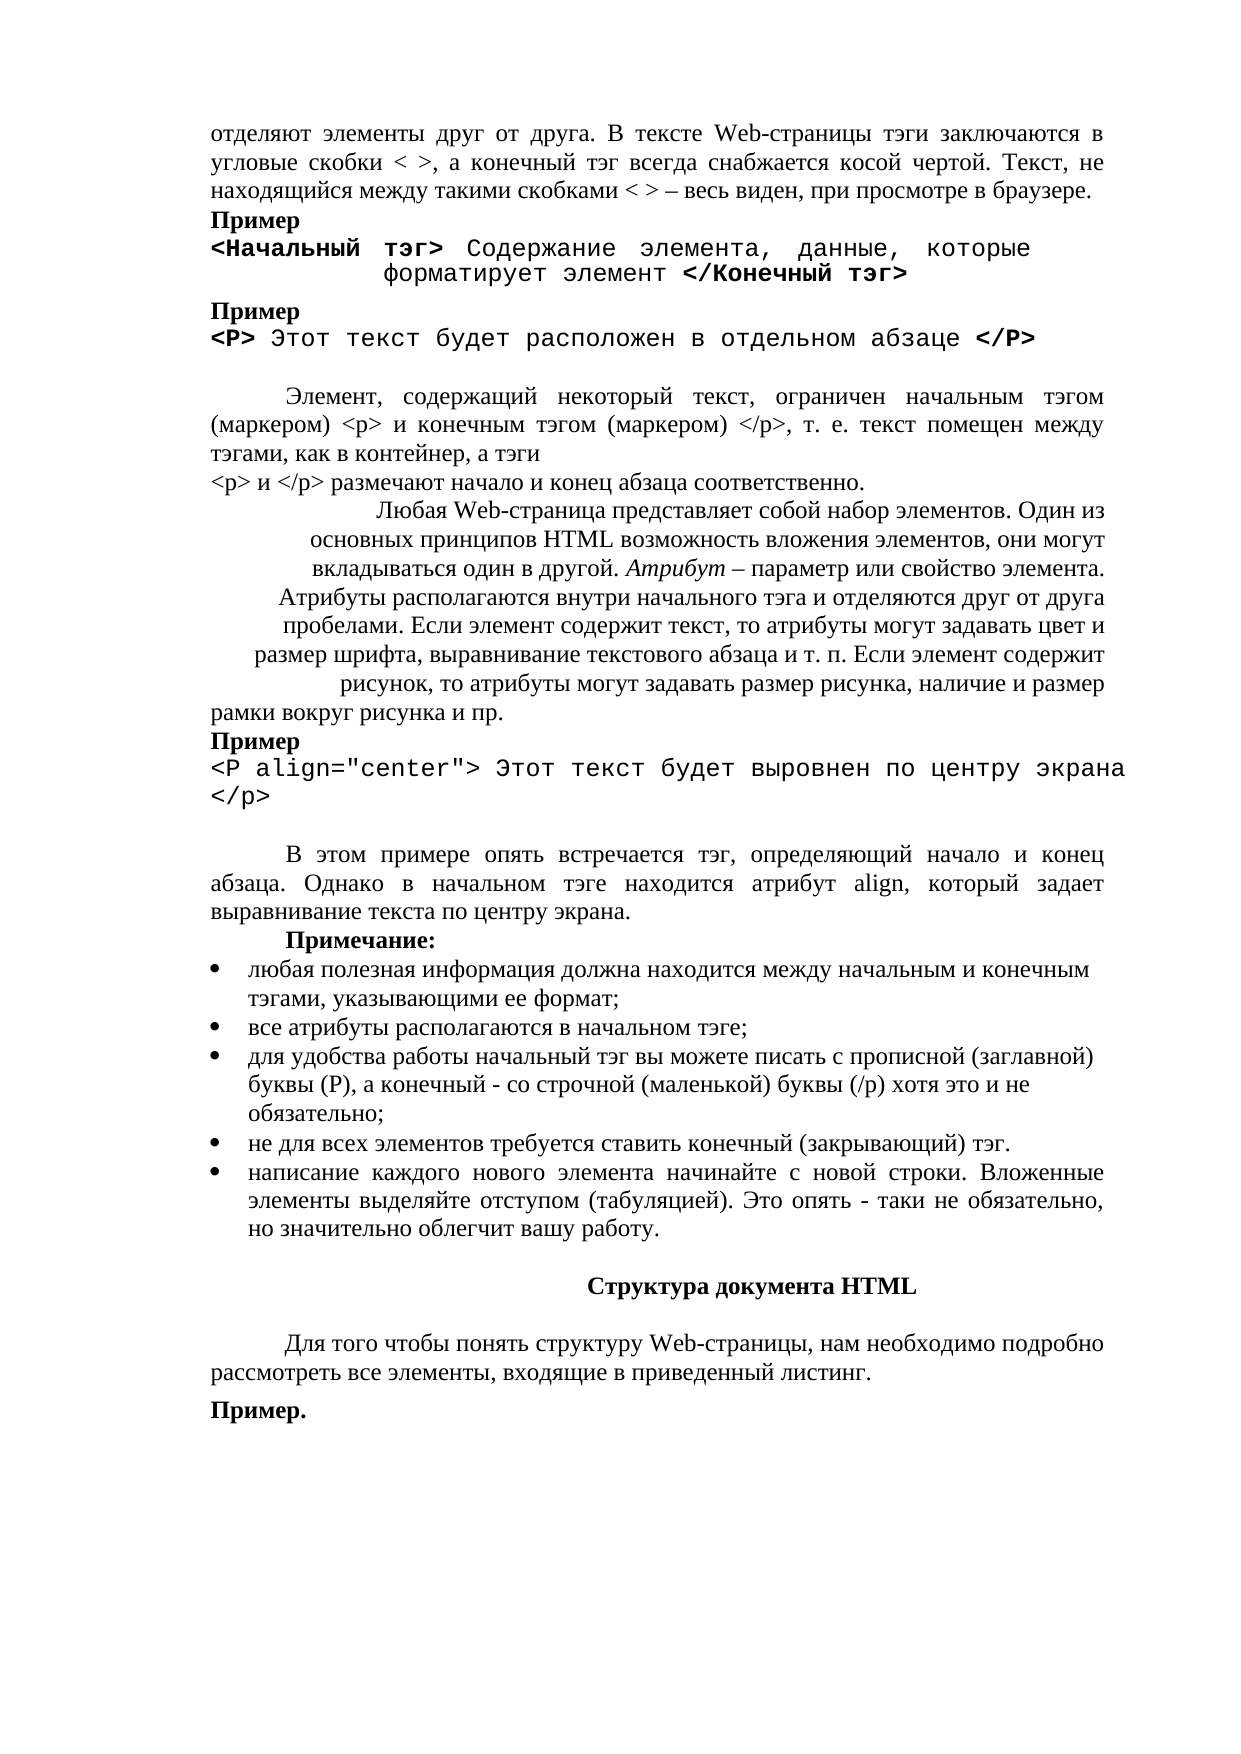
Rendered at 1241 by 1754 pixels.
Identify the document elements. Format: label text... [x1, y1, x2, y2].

subtitle Пример. [210, 1395, 1152, 1424]
subtitle Пример [210, 205, 1152, 233]
text Для того чтобы понять структуру Web-страницы, нам необходимо подробно рассмотреть все элементы, входящие в приведенный листинг. [210, 1328, 1104, 1386]
subtitle Пример [210, 296, 1152, 325]
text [210, 118, 1105, 204]
text <Начальный тэг> Содержание элемента, данные, которые форматирует элемент </Конечный тэг> [210, 234, 1104, 289]
subtitle Примечание: [285, 926, 1152, 954]
list любая полезная информация должна находится между начальным и конечным тэгами, указывающими ее формат; [210, 954, 1105, 1012]
subtitle Пример [210, 726, 1152, 755]
text <р> и </р> размечают начало и конец абзаца соответственно. [210, 467, 1152, 496]
text Элемент, содержащий некоторый текст, ограничен начальным тэгом (маркером) <р> и конечным тэгом (маркером) </р>, т. е. текст помещен между тэгами, как в контейнер, а тэги [210, 382, 1105, 467]
subtitle Структура документа HTML [587, 1271, 1152, 1300]
text рамки вокруг рисунка и пр. [210, 697, 1152, 726]
text Любая Web-страница представляет собой набор элементов. Один из основных принципов HTML возможность вложения элементов, они могут вкладываться один в другой. Атрибут – параметр или свойство элемента. Атрибуты располагаются внутри начального тэга и отделяются друг от друга пробелами. Если элемент содержит текст, то атрибуты могут задавать цвет и размер шрифта, выравнивание текстового абзаца и т. п. Если элемент содержит рисунок, то атрибуты могут задавать размер рисунка, наличие и размер [210, 496, 1105, 697]
text <Р> Этот текст будет расположен в отдельном абзаце </Р> [210, 325, 1152, 354]
text В этом примере опять встречается тэг, определяющий начало и конец абзаца. Однако в начальном тэге находится атрибут align, который задает выравнивание текста по центру экрана. [210, 840, 1105, 925]
list все атрибуты располагаются в начальном тэге; [210, 1012, 1152, 1042]
text <Р align="center"> Этот текст будет выровнен по центру экрана </р> [210, 755, 1152, 812]
list не для всех элементов требуется ставить конечный (закрывающий) тэг. [210, 1127, 1152, 1157]
list написание каждого нового элемента начинайте с новой строки. Вложенные элементы выделяйте отступом (табуляцией). Это опять - таки не обязательно, но значительно облегчит вашу работу. [210, 1157, 1105, 1242]
list для удобства работы начальный тэг вы можете писать с прописной (заглавной) буквы (Р), а конечный - со строчной (маленькой) буквы (/р) хотя это и не обязательно; [210, 1042, 1105, 1126]
